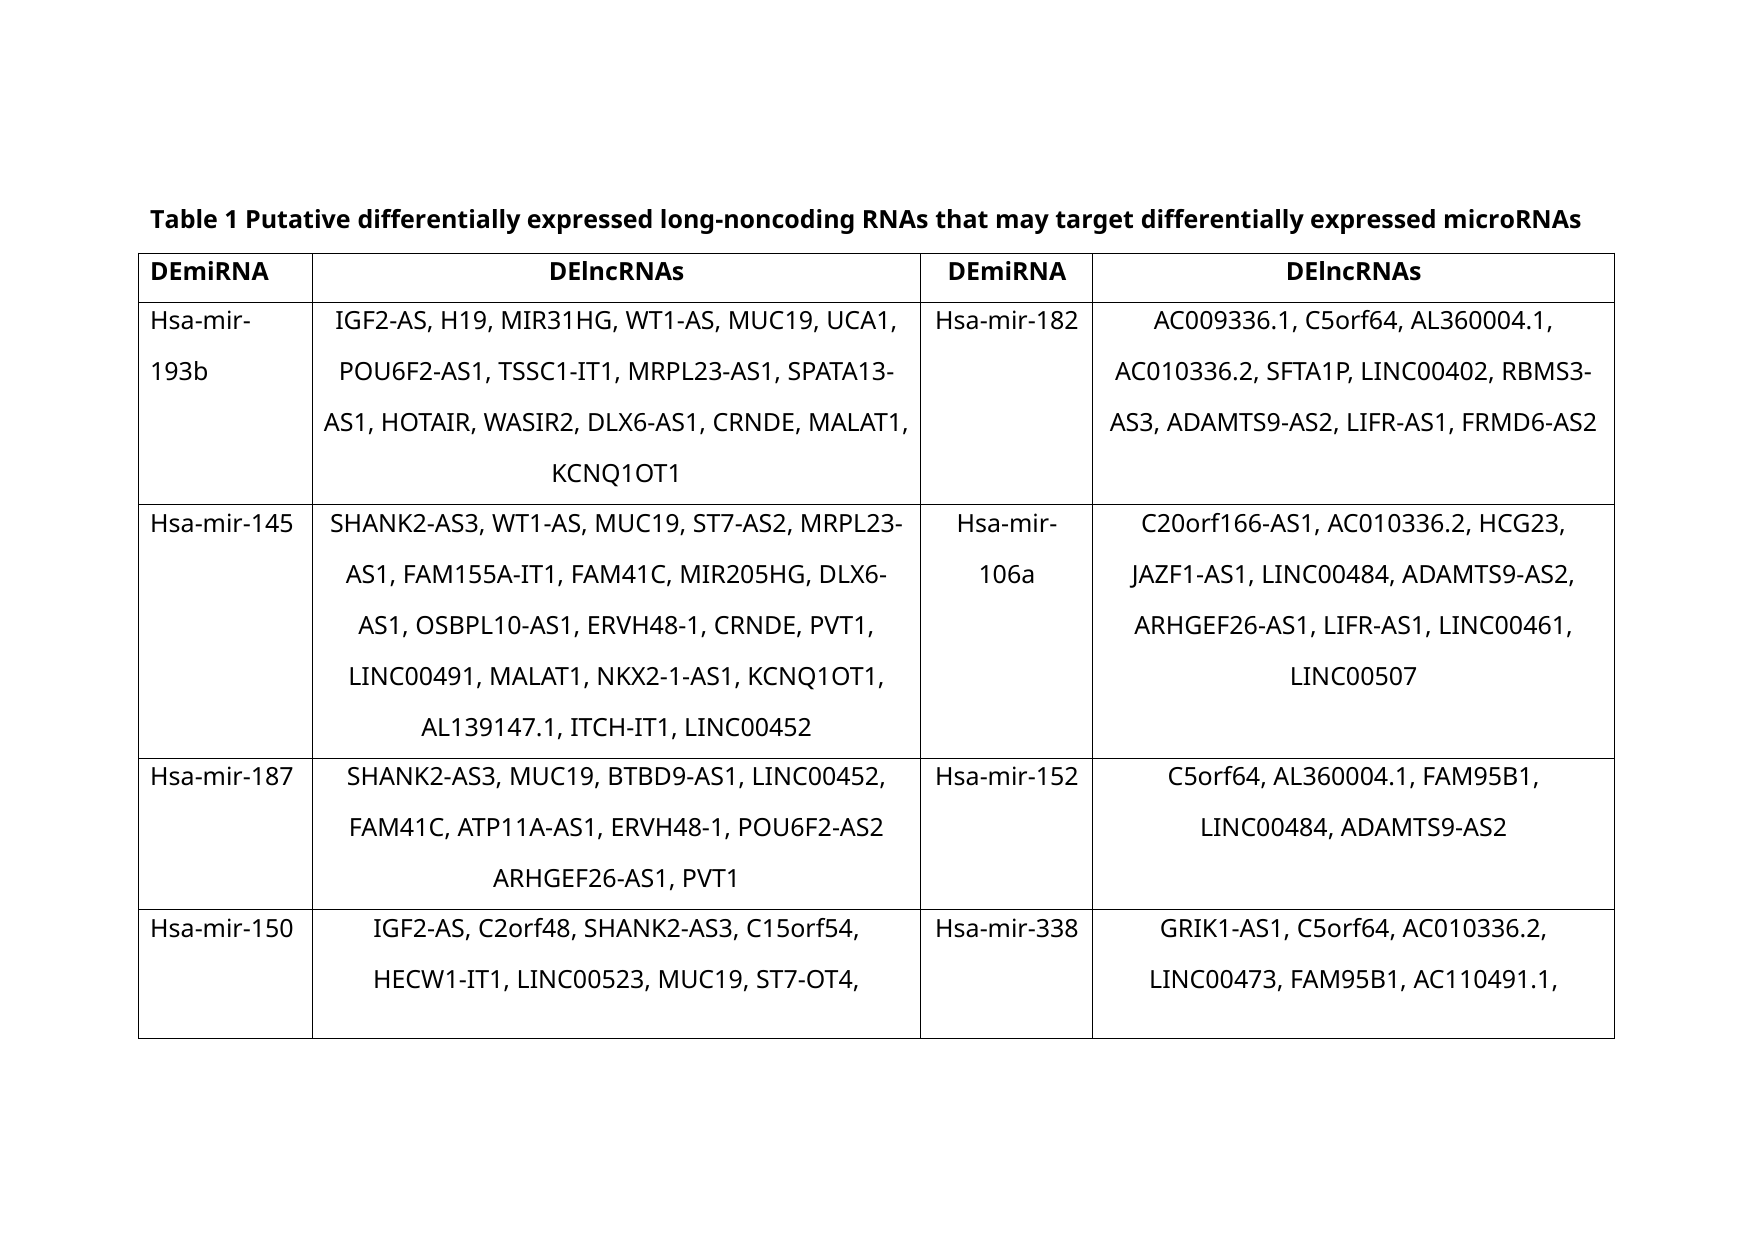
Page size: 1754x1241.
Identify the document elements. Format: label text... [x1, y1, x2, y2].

table_cell Hsa-mir-182 [921, 303, 1092, 504]
table_cell Hsa-mir-106a [921, 505, 1092, 758]
table_cell AC009336.1, C5orf64, AL360004.1, AC010336.2, SFTA1P, LINC00402, RBMS3-AS3, ADAMTS9-AS2, LIFR-AS1, FRMD6-AS2 [1093, 303, 1614, 504]
table_header DEmiRNA [139, 254, 312, 302]
table_header DEmiRNA [921, 254, 1092, 302]
table_cell Hsa-mir-187 [139, 759, 312, 909]
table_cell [313, 910, 920, 1038]
table_cell SHANK2-AS3, WT1-AS, MUC19, ST7-AS2, MRPL23-AS1, FAM155A-IT1, FAM41C, MIR205HG, DLX6-AS1, OSBPL10-AS1, ERVH48-1, CRNDE, PVT1, LINC00491, MALAT1, NKX2-1-AS1, KCNQ1OT1, AL139147.1, ITCH-IT1, LINC00452 [313, 505, 920, 758]
table_cell Hsa-mir-193b [139, 303, 312, 504]
table_cell Hsa-mir-152 [921, 759, 1092, 909]
table_cell Hsa-mir-338 [921, 910, 1092, 1038]
table_header DElncRNAs [1093, 254, 1614, 302]
table_cell IGF2-AS, H19, MIR31HG, WT1-AS, MUC19, UCA1, POU6F2-AS1, TSSC1-IT1, MRPL23-AS1, SPATA13-AS1, HOTAIR, WASIR2, DLX6-AS1, CRNDE, MALAT1, KCNQ1OT1 [313, 303, 920, 504]
table_cell Hsa-mir-150 [139, 910, 312, 1038]
table_cell Hsa-mir-145 [139, 505, 312, 758]
table_cell C5orf64, AL360004.1, FAM95B1, LINC00484, ADAMTS9-AS2 [1093, 759, 1614, 909]
table_header DElncRNAs [313, 254, 920, 302]
table_cell C20orf166-AS1, AC010336.2, HCG23, JAZF1-AS1, LINC00484, ADAMTS9-AS2, ARHGEF26-AS1, LIFR-AS1, LINC00461, LINC00507 [1093, 505, 1614, 758]
text Table 1 Putative differentially expressed long-noncoding RNAs that may target differentially expressed microRNAs [150, 201, 1604, 236]
table_cell SHANK2-AS3, MUC19, BTBD9-AS1, LINC00452, FAM41C, ATP11A-AS1, ERVH48-1, POU6F2-AS2 ARHGEF26-AS1, PVT1 [313, 759, 920, 909]
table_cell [1093, 910, 1614, 1038]
